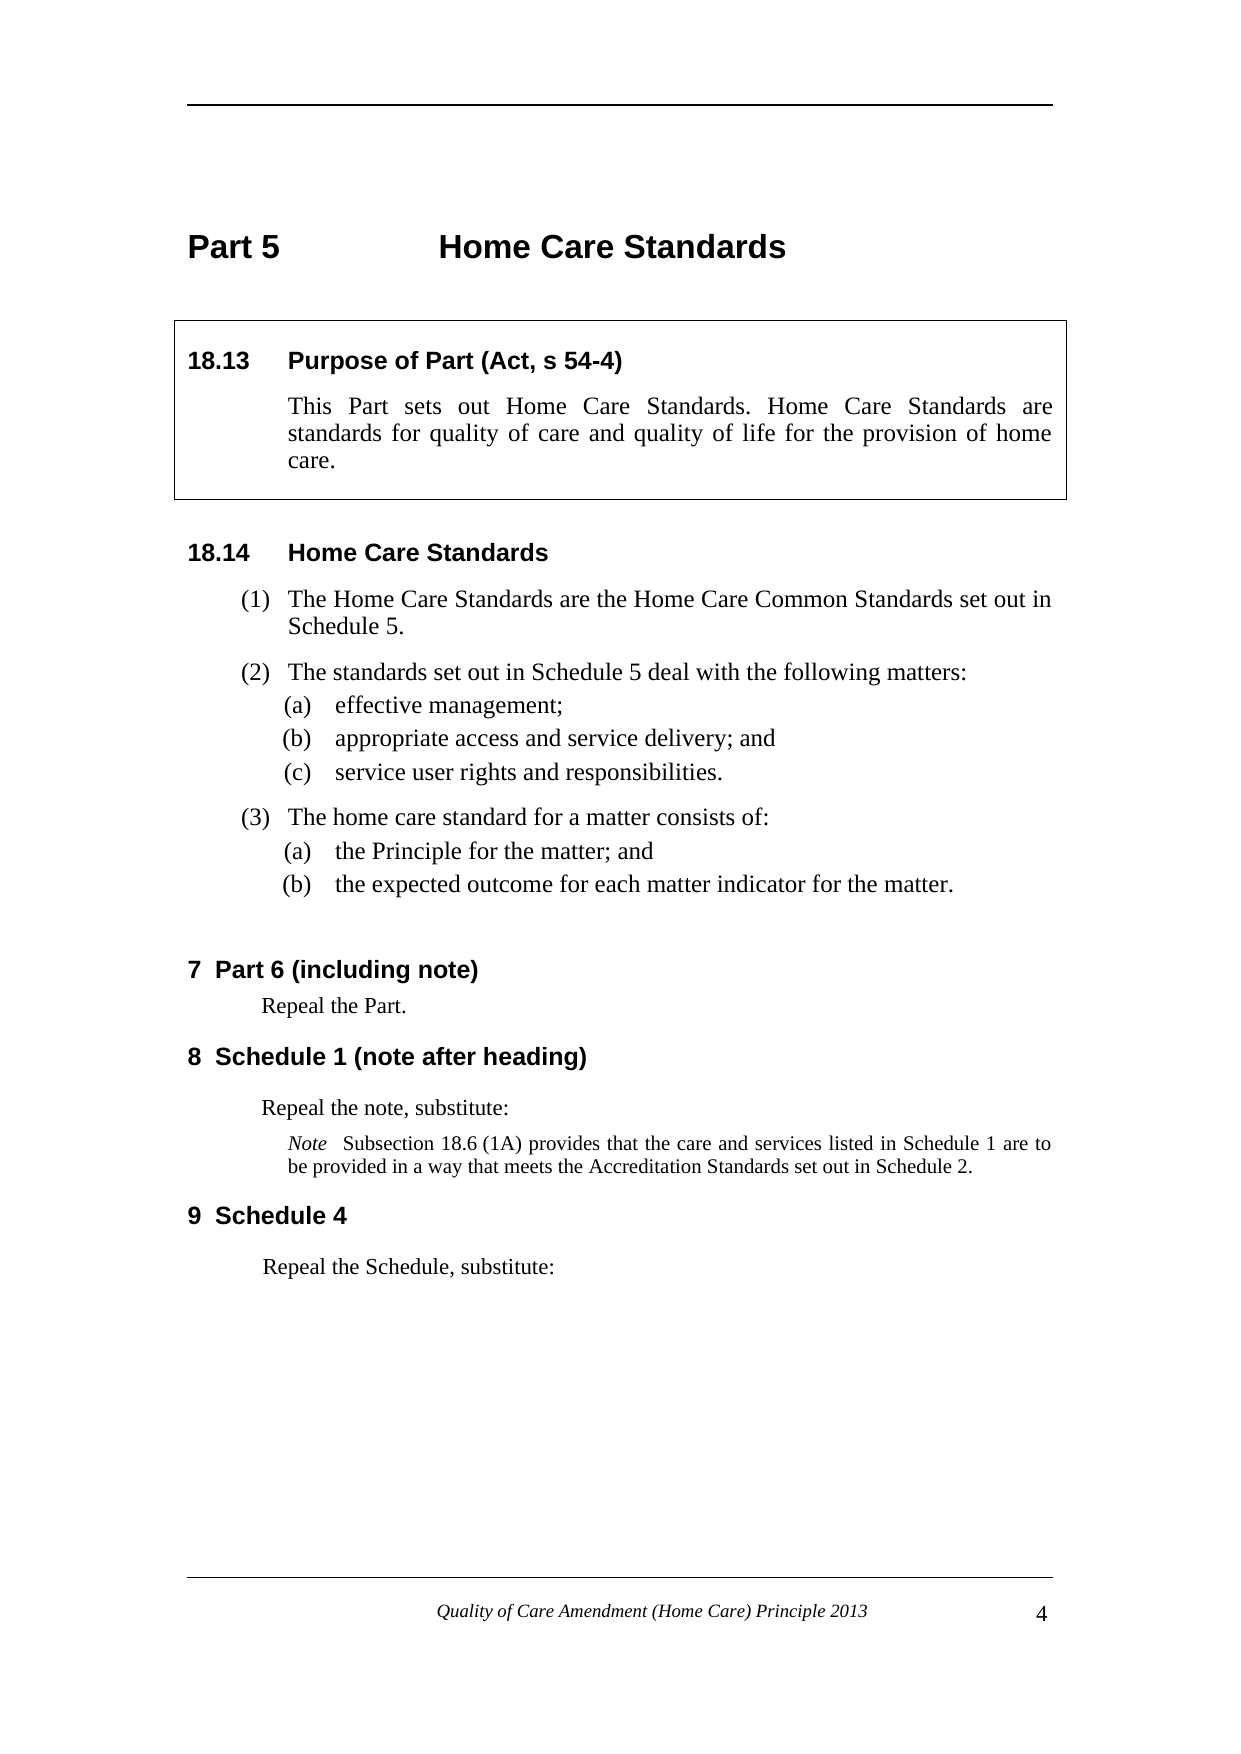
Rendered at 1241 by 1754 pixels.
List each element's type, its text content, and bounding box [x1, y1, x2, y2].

text Repeal the note, substitute: [187, 1093, 1053, 1120]
text (2) The standards set out in Schedule 5 deal with the following matters: [187, 658, 1053, 685]
text Repeal the Schedule, substitute: [187, 1253, 1053, 1279]
text 8 Schedule 1 (note after heading) [187, 1042, 1053, 1071]
text This Part sets out Home Care Standards. Home Care Standards are standards for quality of care and quality of life for the provision of home care. [175, 367, 1066, 499]
text Part 5 Home Care Standards [187, 227, 1053, 265]
text 7 Part 6 (including note) [187, 956, 1053, 984]
text (1) The Home Care Standards are the Home Care Common Standards set out in Schedule 5. [187, 585, 1053, 639]
text (a) effective management; [187, 692, 1053, 719]
text (c) service user rights and responsibilities. [187, 758, 1053, 785]
text Note Subsection 18.6 (1A) provides that the care and services listed in Schedule 1 are to be provided in a way that meets the Accreditation Standards set out in Schedule 2. [288, 1132, 1053, 1178]
text (b) the expected outcome for each matter indicator for the matter. [187, 871, 1053, 898]
text (b) appropriate access and service delivery; and [187, 725, 1053, 752]
text (3) The home care standard for a matter consists of: [187, 804, 1053, 831]
text 9 Schedule 4 [187, 1201, 1053, 1230]
text (a) the Principle for the matter; and [187, 837, 1053, 864]
text Repeal the Part. [261, 993, 1053, 1019]
text 18.14 Home Care Standards [187, 538, 1053, 567]
text 18.13 Purpose of Part (Act, s 54-4) [175, 321, 1066, 367]
